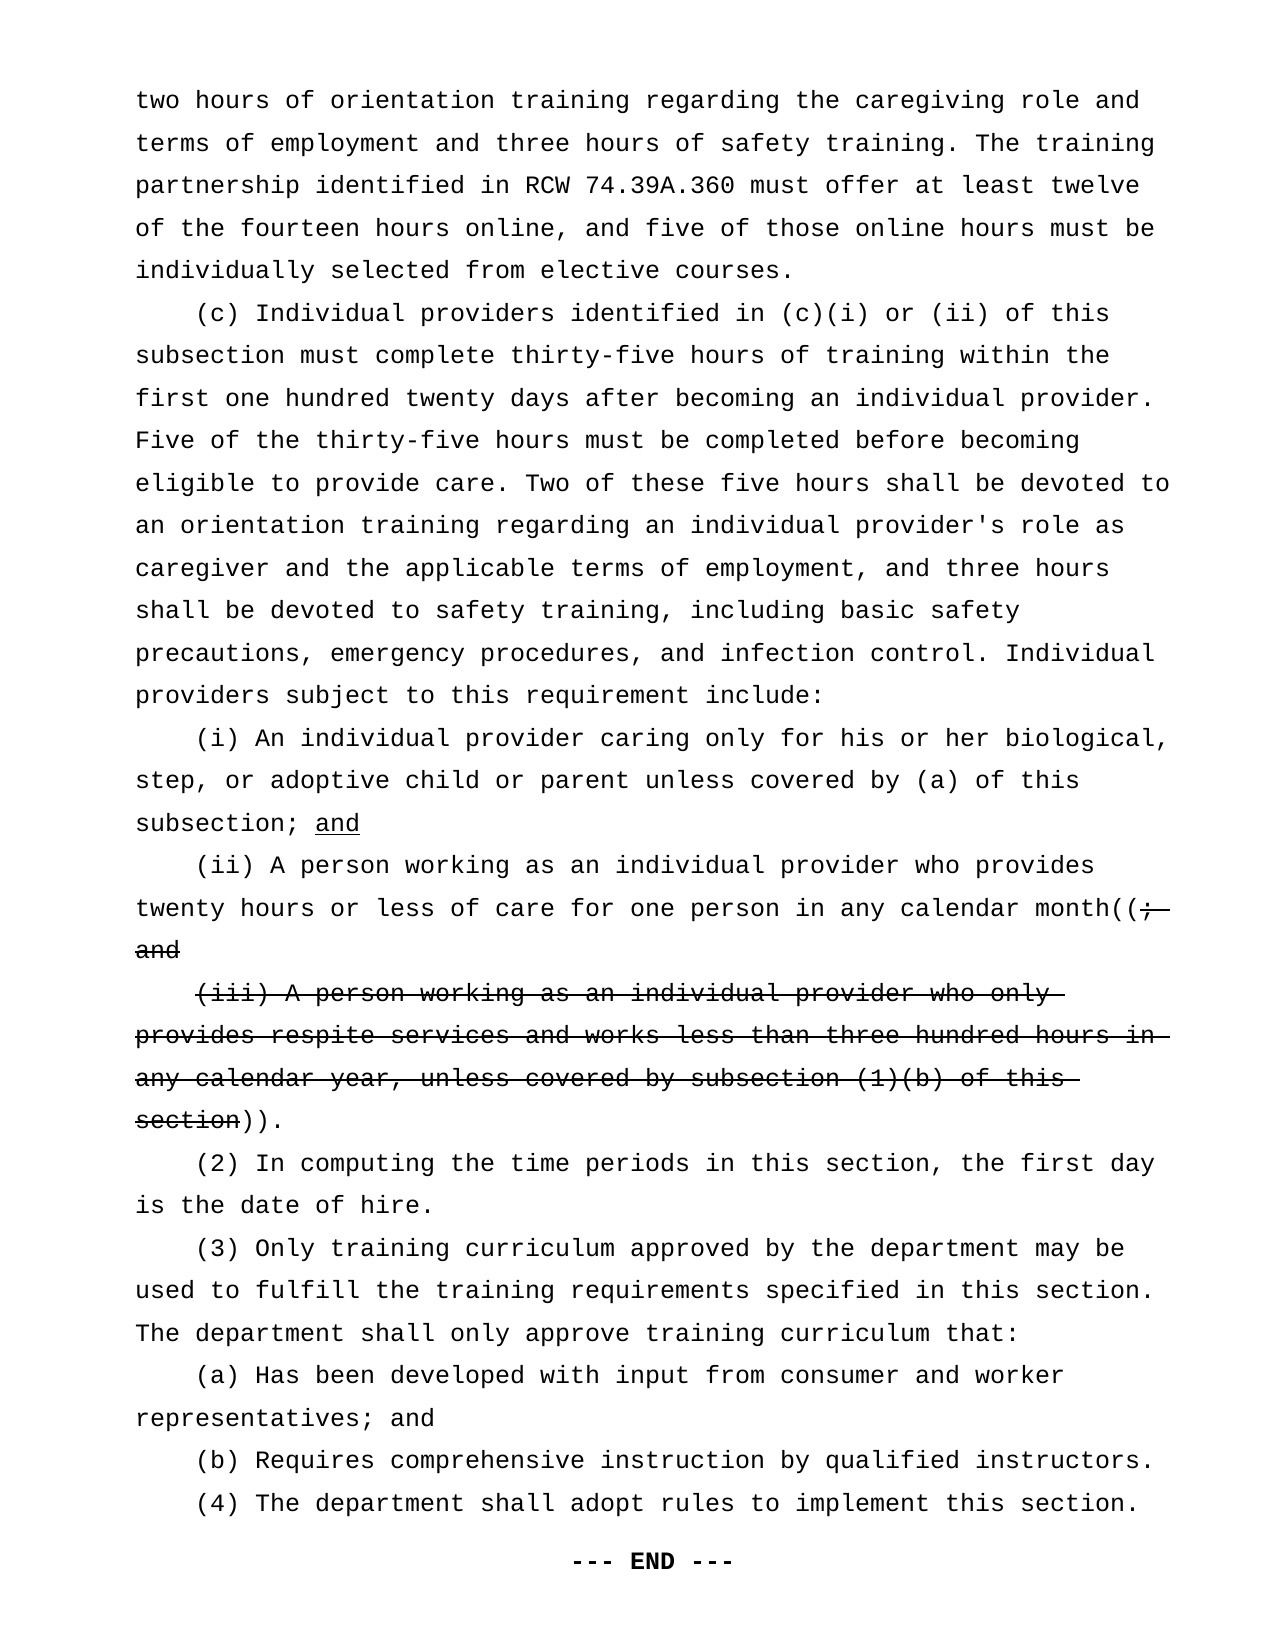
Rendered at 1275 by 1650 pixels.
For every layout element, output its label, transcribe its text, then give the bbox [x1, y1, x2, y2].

text (iii) A person working as an individual provider who only provides respite services and works less than three hundred hours in any calendar year, unless covered by subsection (1)(b) of this section)). [135, 967, 1170, 1036]
text (b) Requires comprehensive instruction by qualified instructors. [135, 1435, 1170, 1477]
text (c) Individual providers identified in (c)(i) or (ii) of this subsection must complete thirty-five hours of training within the first one hundred twenty days after becoming an individual provider. Five of the thirty-five hours must be completed before becoming eligible to provide care. Two of these five hours shall be devoted to an orientation training regarding an individual provider's role as caregiver and the applicable terms of employment, and three hours shall be devoted to safety training, including basic safety precautions, emergency procedures, and infection control. Individual providers subject to this requirement include: [135, 287, 1170, 712]
text (i) An individual provider caring only for his or her biological, step, or adoptive child or parent unless covered by (a) of this subsection; and [135, 712, 1170, 840]
text (4) The department shall adopt rules to implement this section. [135, 1477, 1170, 1520]
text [135, 75, 1170, 287]
text (3) Only training curriculum approved by the department may be used to fulfill the training requirements specified in this section. The department shall only approve training curriculum that: [135, 1222, 1170, 1350]
text (iii) A person working as an individual provider who only provides respite services and works less than three hundred hours in any calendar year, unless covered by subsection (1)(b) of this section)). [135, 1038, 1170, 1137]
text (a) Has been developed with input from consumer and worker representatives; and [135, 1350, 1170, 1435]
text (ii) A person working as an individual provider who provides twenty hours or less of care for one person in any calendar month((; and [135, 840, 1170, 967]
text (2) In computing the time periods in this section, the first day is the date of hire. [135, 1137, 1170, 1222]
text --- END --- [135, 1548, 1170, 1577]
